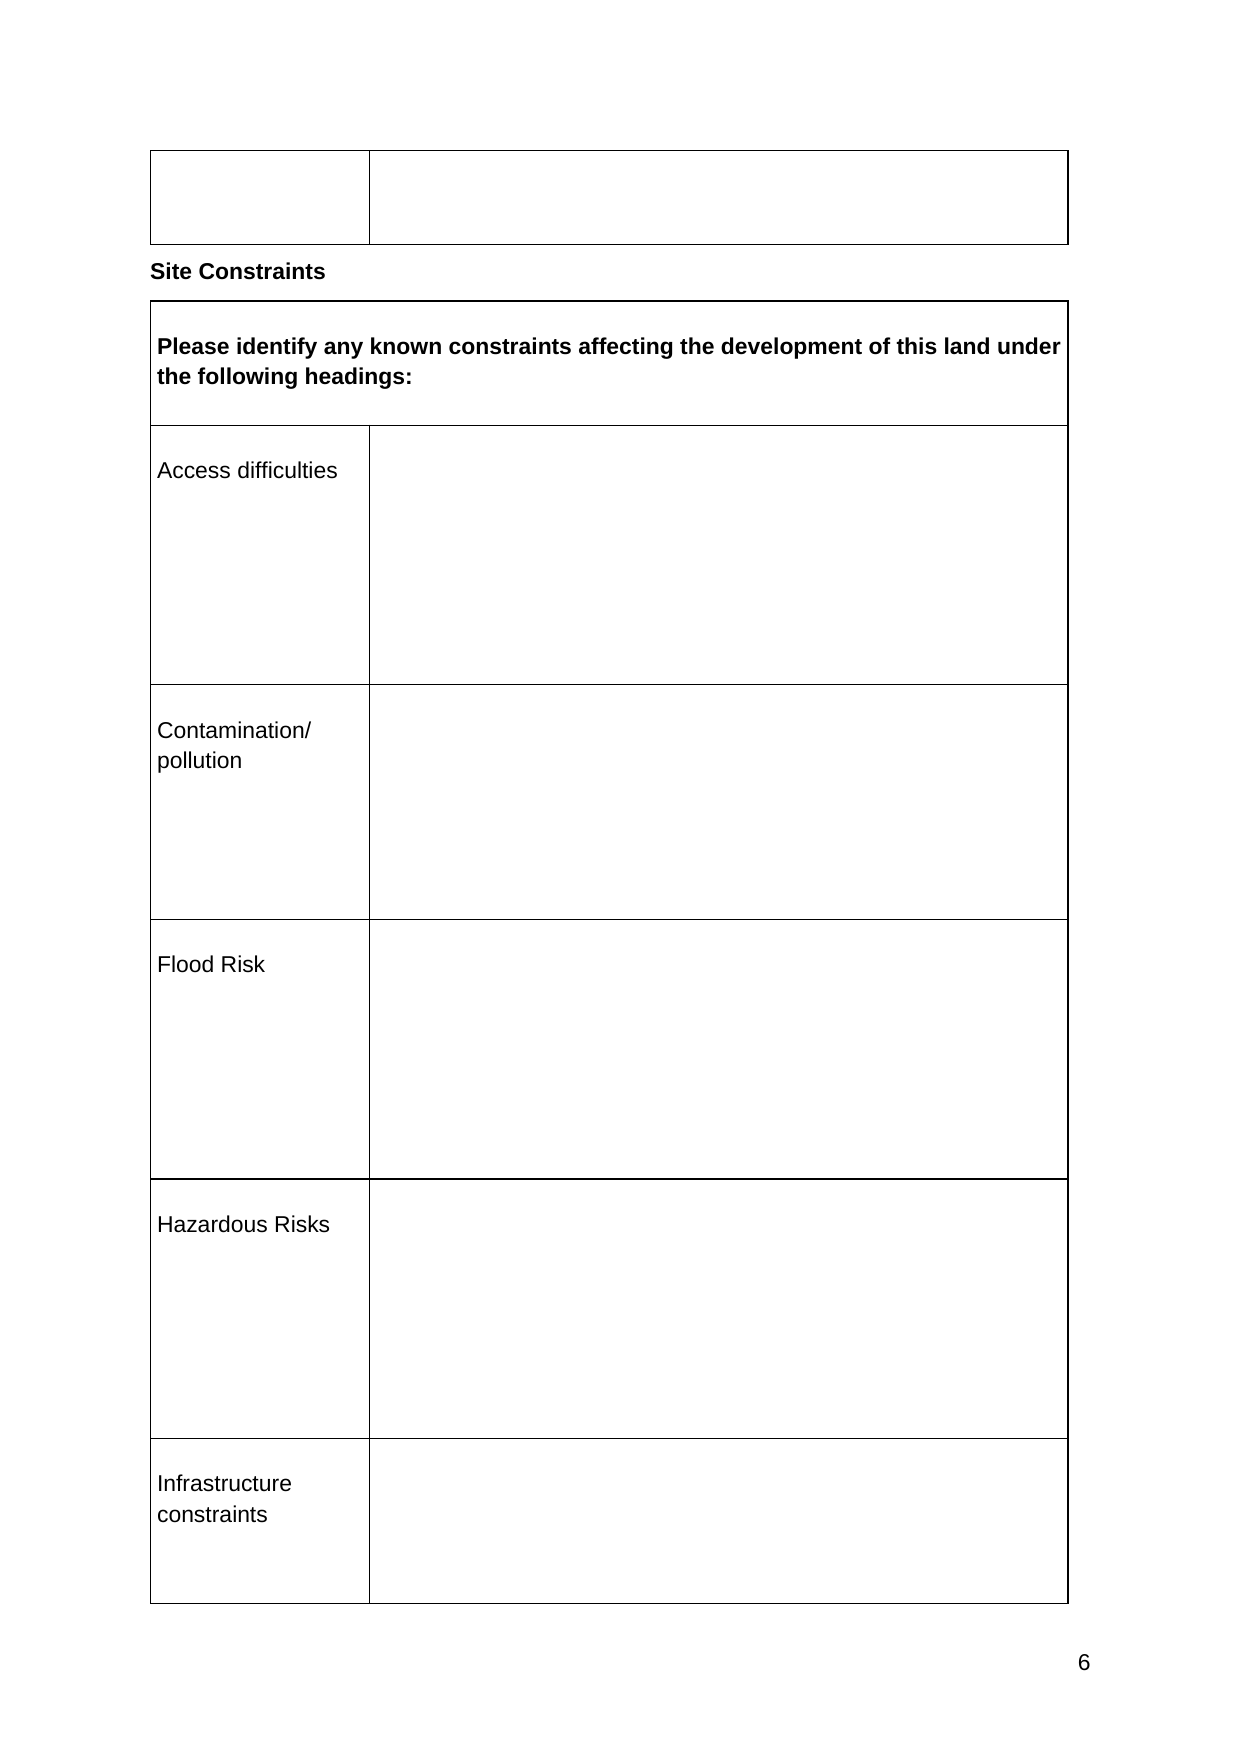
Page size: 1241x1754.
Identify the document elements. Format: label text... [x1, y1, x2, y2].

table_cell Contamination/ pollution [151, 685, 369, 919]
table_cell [370, 151, 1067, 244]
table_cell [151, 1439, 369, 1603]
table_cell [151, 151, 369, 244]
table_cell Flood Risk [151, 920, 369, 1178]
table_cell [370, 920, 1067, 1178]
table_cell Hazardous Risks [151, 1180, 369, 1438]
table_cell [370, 1439, 1067, 1603]
table_cell [370, 685, 1067, 919]
text Site Constraints [150, 258, 1090, 284]
table_cell [370, 426, 1067, 684]
table_cell Access difficulties [151, 426, 369, 684]
table_cell [370, 1180, 1067, 1438]
table_header Please identify any known constraints affecting the development of this land under the following headings: [151, 302, 1067, 424]
